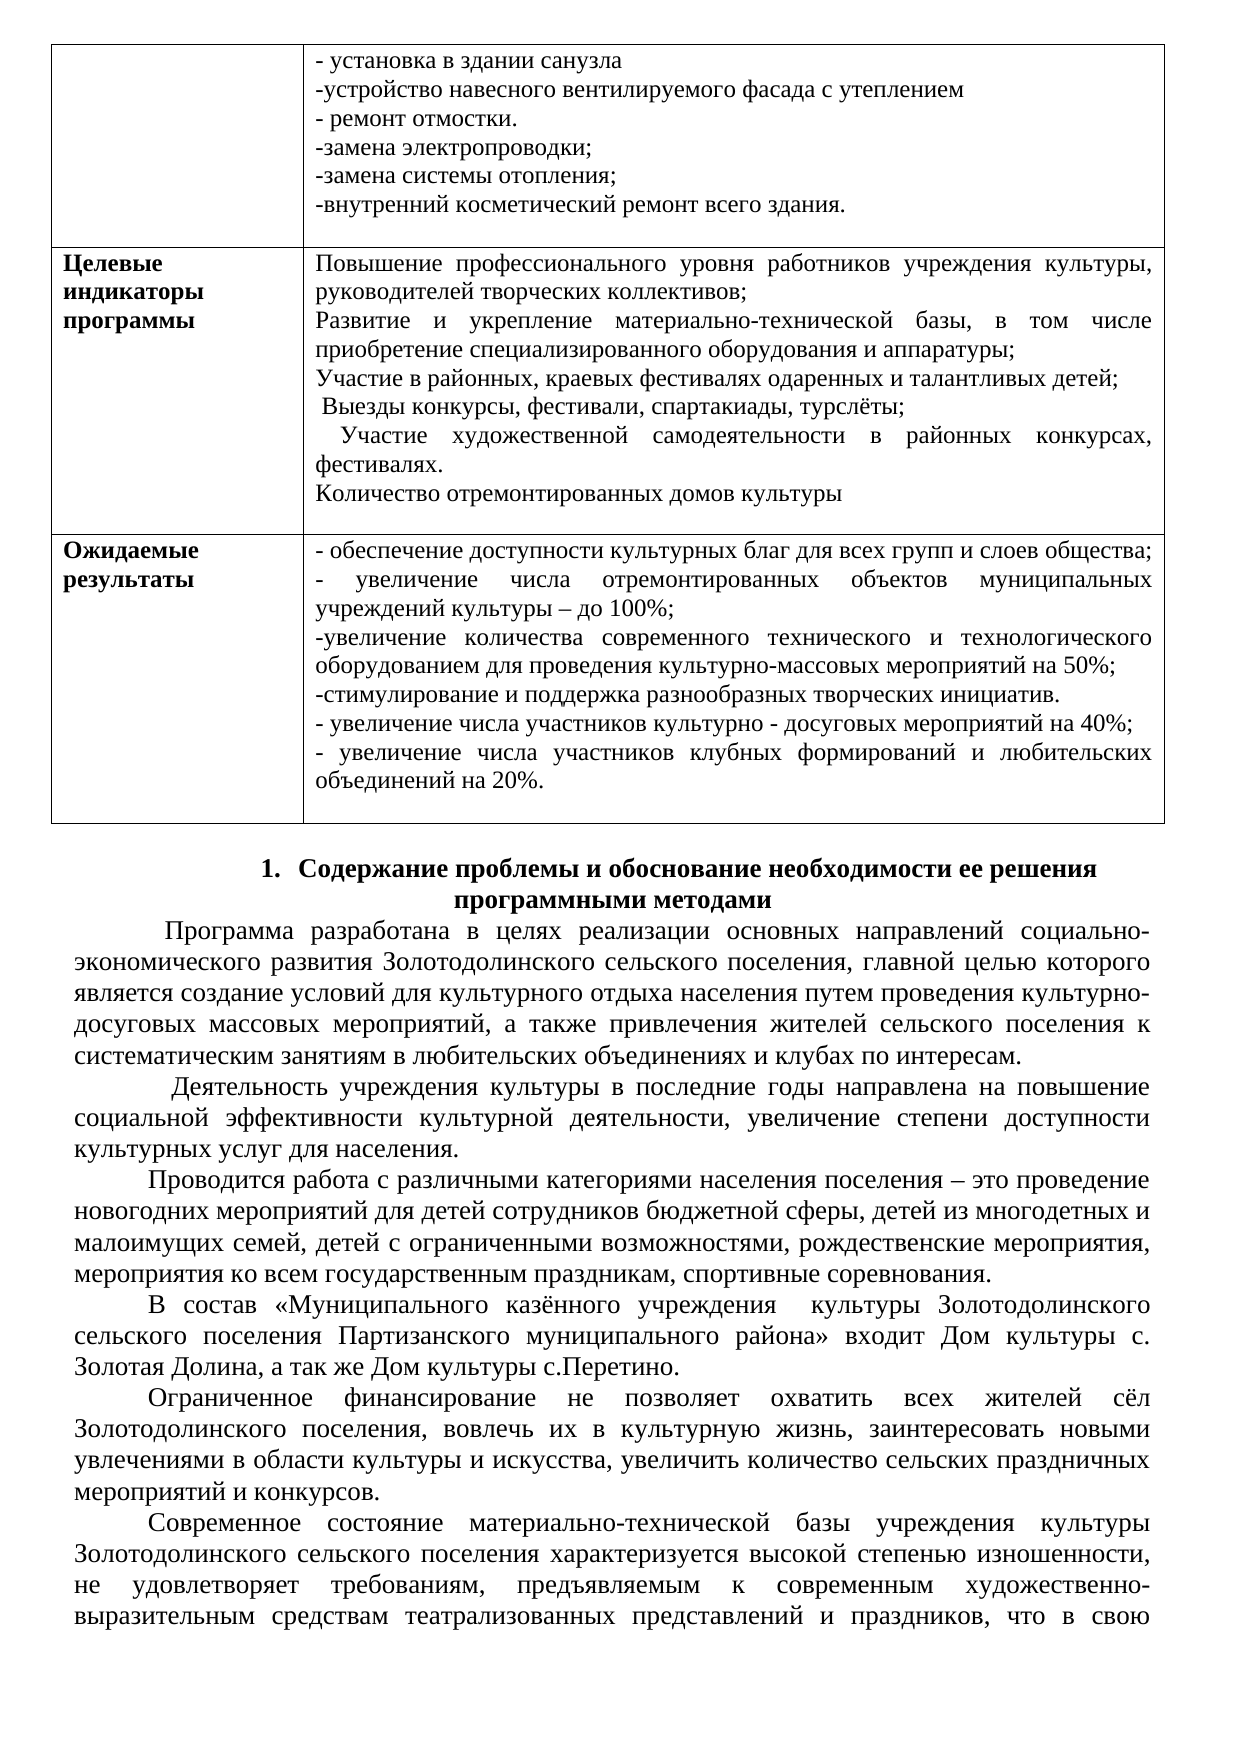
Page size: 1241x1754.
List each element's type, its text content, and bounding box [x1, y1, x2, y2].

text Проводится работа с различными категориями населения поселения – это проведение новогодних мероприятий для детей сотрудников бюджетной сферы, детей из многодетных и малоимущих семей, детей с ограниченными возможностями, рождественские мероприятия, мероприятия ко всем государственным праздникам, спортивные соревнования. [74, 1163, 1152, 1288]
list Содержание проблемы и обоснование необходимости ее решения [207, 852, 1152, 883]
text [74, 1506, 1152, 1631]
table_cell Ожидаемые результаты [52, 535, 303, 823]
table_cell Целевые индикаторы программы [52, 248, 303, 534]
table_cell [304, 45, 1164, 247]
table_cell Повышение профессионального уровня работников учреждения культуры, руководителей творческих коллективов; Развитие и укрепление материально-технической базы, в том числе приобретение специализированного оборудования и аппаратуры; Участие в районных, краевых фестивалях одаренных и талантливых детей; Выезды конкурсы, фестивали, спартакиады, турслёты; Участие художественной самодеятельности в районных конкурсах, фестивалях. Количество отремонтированных домов культуры [304, 248, 1164, 534]
text В состав «Муниципального казённого учреждения культуры Золотодолинского сельского поселения Партизанского муниципального района» входит Дом культуры с. Золотая Долина, а так же Дом культуры с.Перетино. [74, 1288, 1152, 1381]
text Программа разработана в целях реализации основных направлений социально-экономического развития Золотодолинского сельского поселения, главной целью которого является создание условий для культурного отдыха населения путем проведения культурно-досуговых массовых мероприятий, а также привлечения жителей сельского поселения к систематическим занятиям в любительских объединениях и клубах по интересам. [74, 914, 1152, 1070]
text Ограниченное финансирование не позволяет охватить всех жителей сёл Золотодолинского поселения, вовлечь их в культурную жизнь, заинтересовать новыми увлечениями в области культуры и искусства, увеличить количество сельских праздничных мероприятий и конкурсов. [74, 1381, 1152, 1506]
text Деятельность учреждения культуры в последние годы направлена на повышение социальной эффективности культурной деятельности, увеличение степени доступности культурных услуг для населения. [74, 1070, 1152, 1163]
text программными методами [74, 883, 1152, 914]
table_cell - обеспечение доступности культурных благ для всех групп и слоев общества; - увеличение числа отремонтированных объектов муниципальных учреждений культуры – до 100%; -увеличение количества современного технического и технологического оборудованием для проведения культурно-массовых мероприятий на 50%; -стимулирование и поддержка разнообразных творческих инициатив. - увеличение числа участников культурно - досуговых мероприятий на 40%; - увеличение числа участников клубных формирований и любительских объединений на 20%. [304, 535, 1164, 823]
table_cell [52, 45, 303, 247]
